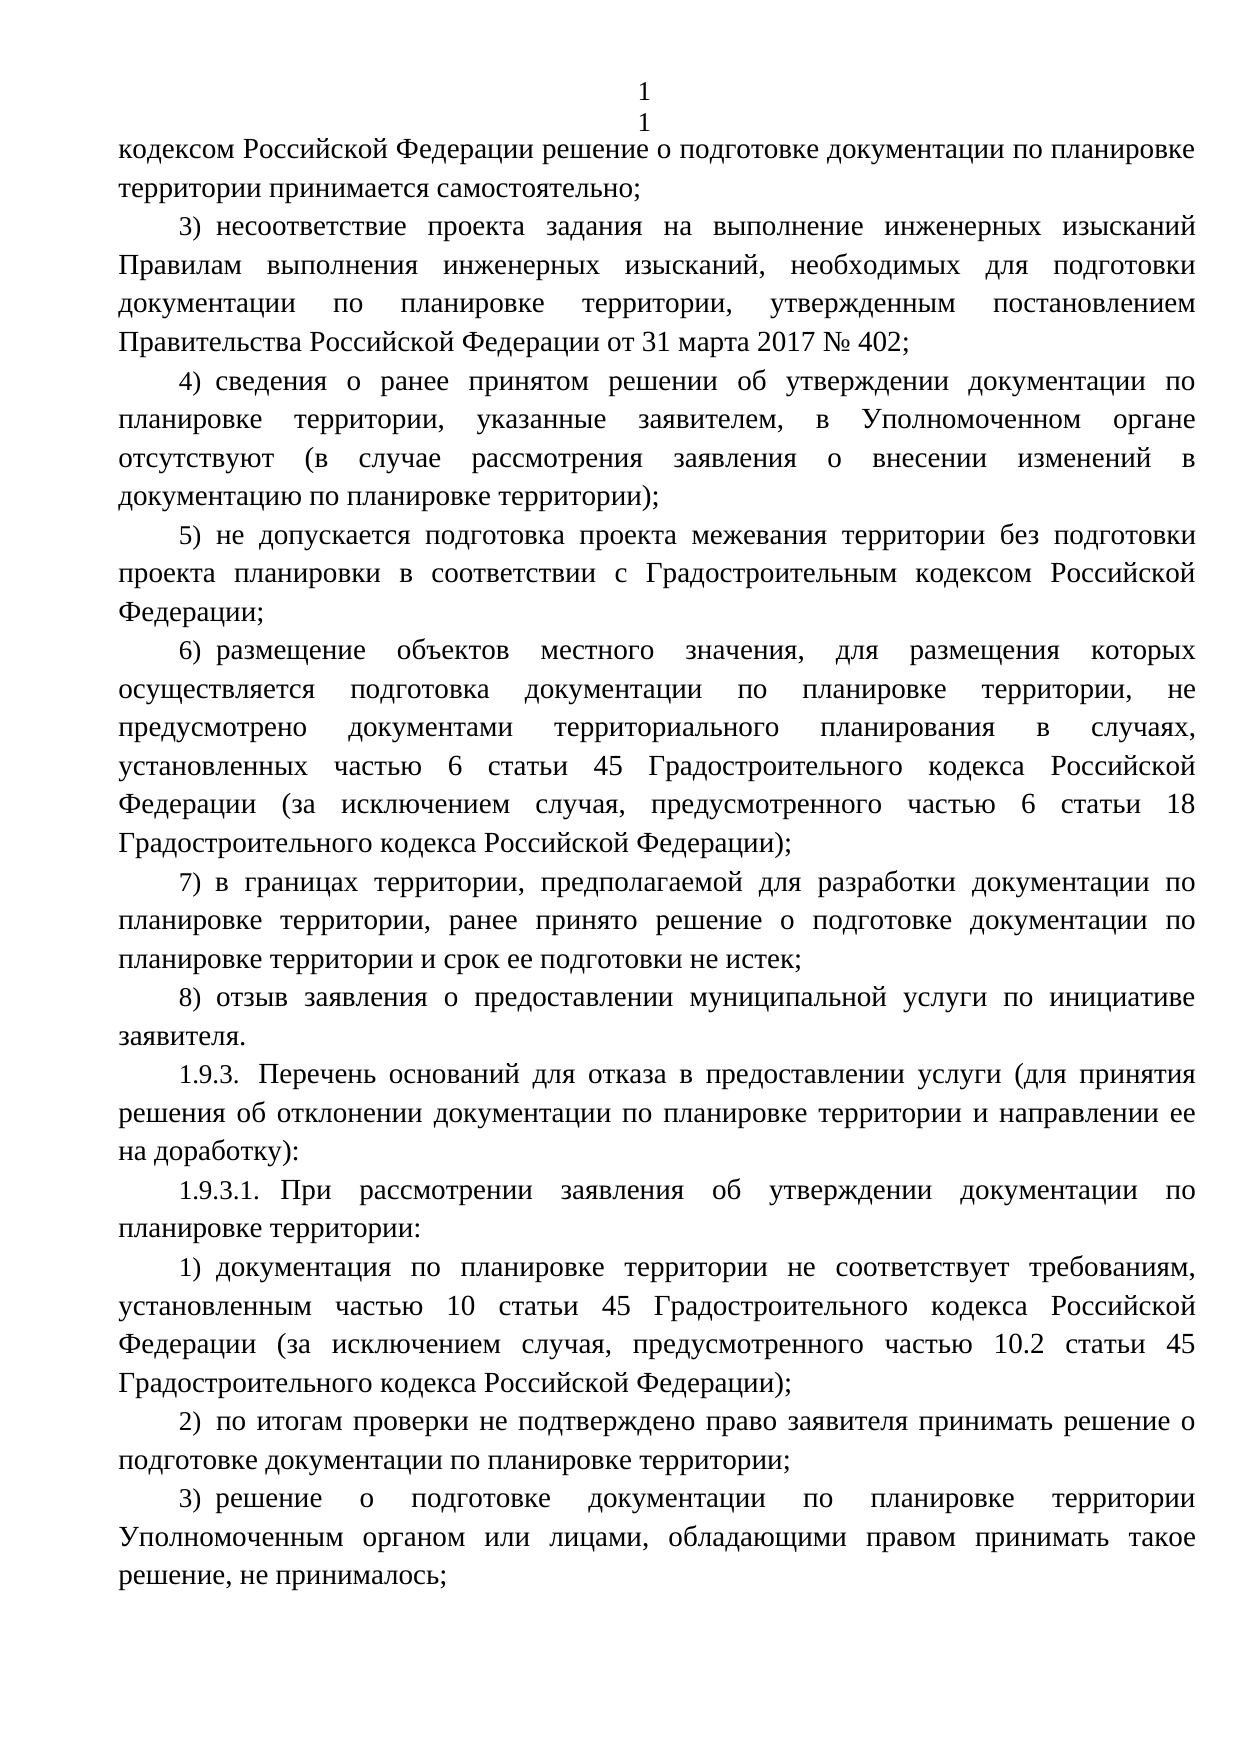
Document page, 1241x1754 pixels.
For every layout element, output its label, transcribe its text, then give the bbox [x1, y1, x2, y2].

list Перечень оснований для отказа в предоставлении услуги (для принятия решения об отклонении документации по планировке территории и направлении ее на доработку): [118, 1056, 1197, 1167]
list размещение объектов местного значения, для размещения которых осуществляется подготовка документации по планировке территории, не предусмотрено документами территориального планирования в случаях, установленных частью 6 статьи 45 Градостроительного кодекса Российской Федерации (за исключением случая, предусмотренного частью 6 статьи 18 Градостроительного кодекса Российской Федерации); [118, 632, 1197, 859]
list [118, 131, 1197, 203]
list отзыв заявления о предоставлении муниципальной услуги по инициативе заявителя. [118, 979, 1197, 1051]
list в границах территории, предполагаемой для разработки документации по планировке территории, ранее принято решение о подготовке документации по планировке территории и срок ее подготовки не истек; [118, 864, 1197, 974]
list несоответствие проекта задания на выполнение инженерных изысканий Правилам выполнения инженерных изысканий, необходимых для подготовки документации по планировке территории, утвержденным постановлением Правительства Российской Федерации от 31 марта 2017 № 402; [118, 208, 1197, 358]
list документация по планировке территории не соответствует требованиям, установленным частью 10 статьи 45 Градостроительного кодекса Российской Федерации (за исключением случая, предусмотренного частью 10.2 статьи 45 Градостроительного кодекса Российской Федерации); [118, 1249, 1197, 1398]
list решение о подготовке документации по планировке территории Уполномоченным органом или лицами, обладающими правом принимать такое решение, не принималось; [118, 1480, 1197, 1591]
list не допускается подготовка проекта межевания территории без подготовки проекта планировки в соответствии с Градостроительным кодексом Российской Федерации; [118, 517, 1197, 627]
list по итогам проверки не подтверждено право заявителя принимать решение о подготовке документации по планировке территории; [118, 1403, 1197, 1475]
list При рассмотрении заявления об утверждении документации по планировке территории: [118, 1172, 1197, 1244]
list сведения о ранее принятом решении об утверждении документации по планировке территории, указанные заявителем, в Уполномоченном органе отсутствуют (в случае рассмотрения заявления о внесении изменений в документацию по планировке территории); [118, 363, 1197, 512]
